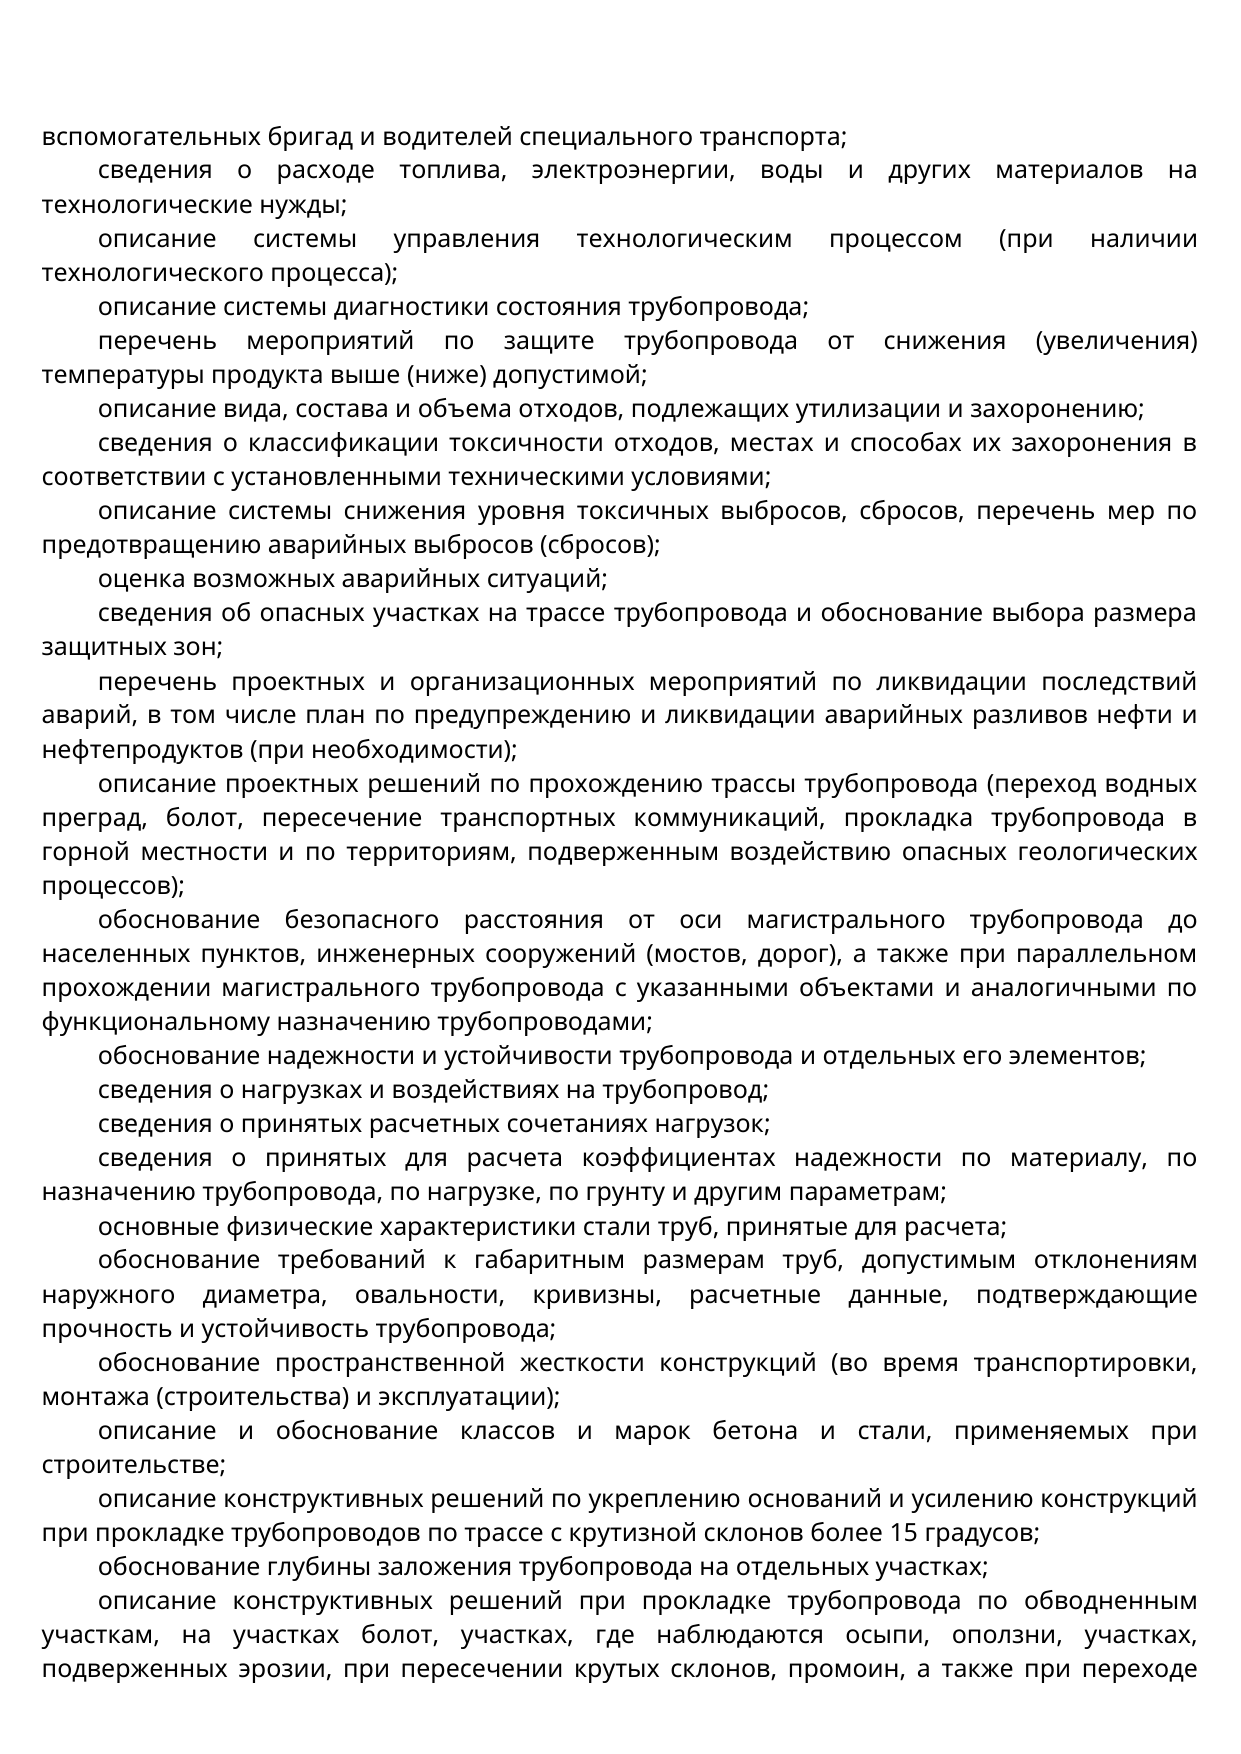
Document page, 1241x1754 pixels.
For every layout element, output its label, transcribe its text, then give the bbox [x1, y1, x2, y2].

text описание системы снижения уровня токсичных выбросов, сбросов, перечень мер по предотвращению аварийных выбросов (сбросов); [41, 493, 1199, 561]
text описание системы диагностики состояния трубопровода; [41, 288, 1199, 322]
text обоснование глубины заложения трубопровода на отдельных участках; [41, 1549, 1199, 1583]
text сведения о принятых расчетных сочетаниях нагрузок; [41, 1106, 1199, 1140]
text основные физические характеристики стали труб, принятые для расчета; [41, 1208, 1199, 1242]
text сведения о принятых для расчета коэффициентах надежности по материалу, по назначению трубопровода, по нагрузке, по грунту и другим параметрам; [41, 1140, 1199, 1208]
text обоснование пространственной жесткости конструкций (во время транспортировки, монтажа (строительства) и эксплуатации); [41, 1344, 1199, 1412]
text описание вида, состава и объема отходов, подлежащих утилизации и захоронению; [41, 391, 1199, 425]
text сведения о классификации токсичности отходов, местах и способах их захоронения в соответствии с установленными техническими условиями; [41, 425, 1199, 493]
text обоснование надежности и устойчивости трубопровода и отдельных его элементов; [41, 1038, 1199, 1072]
text описание и обоснование классов и марок бетона и стали, применяемых при строительстве; [41, 1412, 1199, 1481]
text оценка возможных аварийных ситуаций; [41, 561, 1199, 595]
text обоснование безопасного расстояния от оси магистрального трубопровода до населенных пунктов, инженерных сооружений (мостов, дорог), а также при параллельном прохождении магистрального трубопровода с указанными объектами и аналогичными по функциональному назначению трубопроводами; [41, 902, 1199, 1038]
text обоснование требований к габаритным размерам труб, допустимым отклонениям наружного диаметра, овальности, кривизны, расчетные данные, подтверждающие прочность и устойчивость трубопровода; [41, 1242, 1199, 1344]
text описание системы управления технологическим процессом (при наличии технологического процесса); [41, 220, 1199, 288]
text сведения о расходе топлива, электроэнергии, воды и других материалов на технологические нужды; [41, 152, 1199, 220]
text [41, 1583, 1199, 1685]
text сведения об опасных участках на трассе трубопровода и обоснование выбора размера защитных зон; [41, 595, 1199, 663]
text описание проектных решений по прохождению трассы трубопровода (переход водных преград, болот, пересечение транспортных коммуникаций, прокладка трубопровода в горной местности и по территориям, подверженным воздействию опасных геологических процессов); [41, 765, 1199, 902]
text перечень проектных и организационных мероприятий по ликвидации последствий аварий, в том числе план по предупреждению и ликвидации аварийных разливов нефти и нефтепродуктов (при необходимости); [41, 663, 1199, 765]
text сведения о нагрузках и воздействиях на трубопровод; [41, 1072, 1199, 1106]
text описание конструктивных решений по укреплению оснований и усилению конструкций при прокладке трубопроводов по трассе с крутизной склонов более 15 градусов; [41, 1481, 1199, 1549]
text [41, 118, 1199, 152]
text перечень мероприятий по защите трубопровода от снижения (увеличения) температуры продукта выше (ниже) допустимой; [41, 322, 1199, 391]
